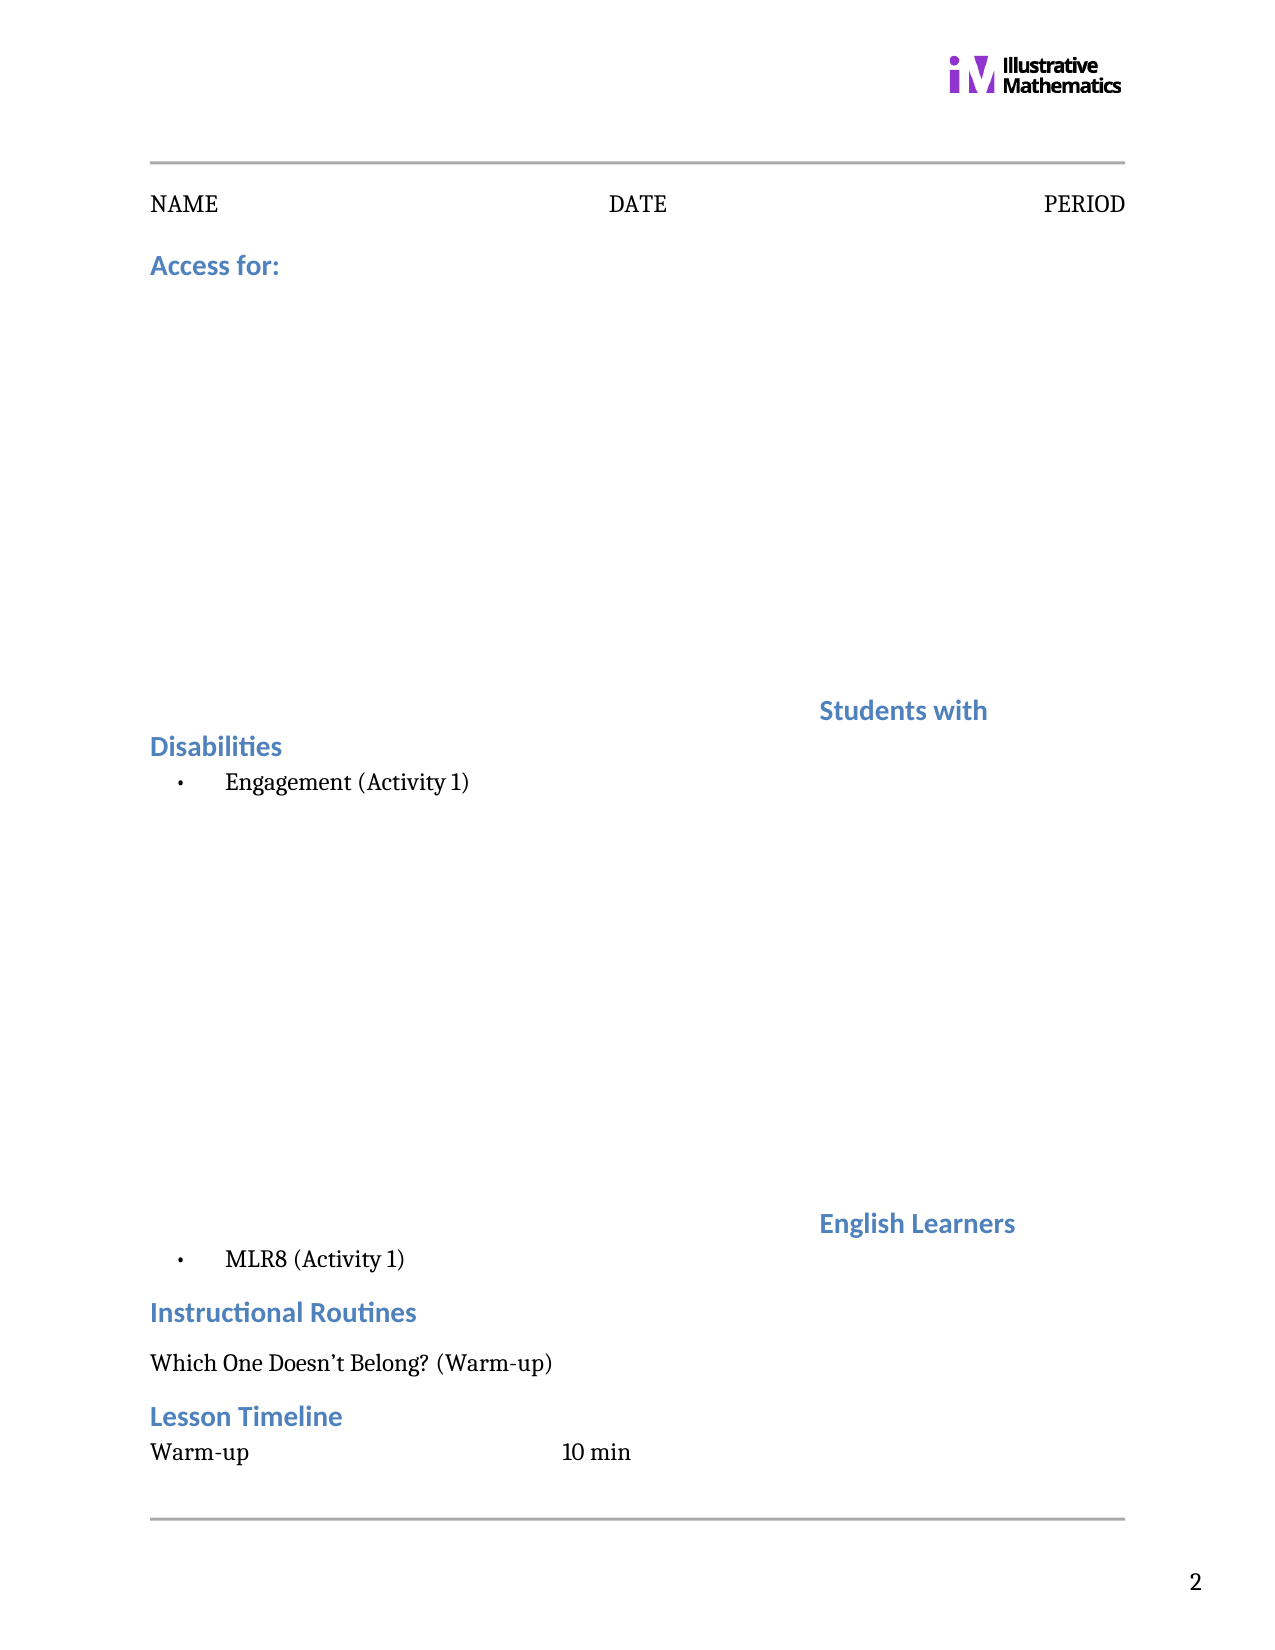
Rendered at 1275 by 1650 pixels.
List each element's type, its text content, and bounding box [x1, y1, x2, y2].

subtitle Students with Disabilities [150, 304, 1125, 764]
subtitle Instructional Routines [150, 1294, 1125, 1330]
table_header Warm-up [139, 1434, 551, 1470]
subtitle Access for: [150, 247, 1125, 283]
picture [949, 55, 1121, 93]
subtitle Lesson Timeline [150, 1398, 1125, 1434]
list MLR8 (Activity 1) [175, 1245, 1125, 1273]
table_header 10 min [551, 1434, 964, 1470]
text Which One Doesn’t Belong? (Warm-up) [150, 1349, 1125, 1377]
list Engagement (Activity 1) [175, 767, 1125, 796]
subtitle English Learners [150, 817, 1125, 1241]
